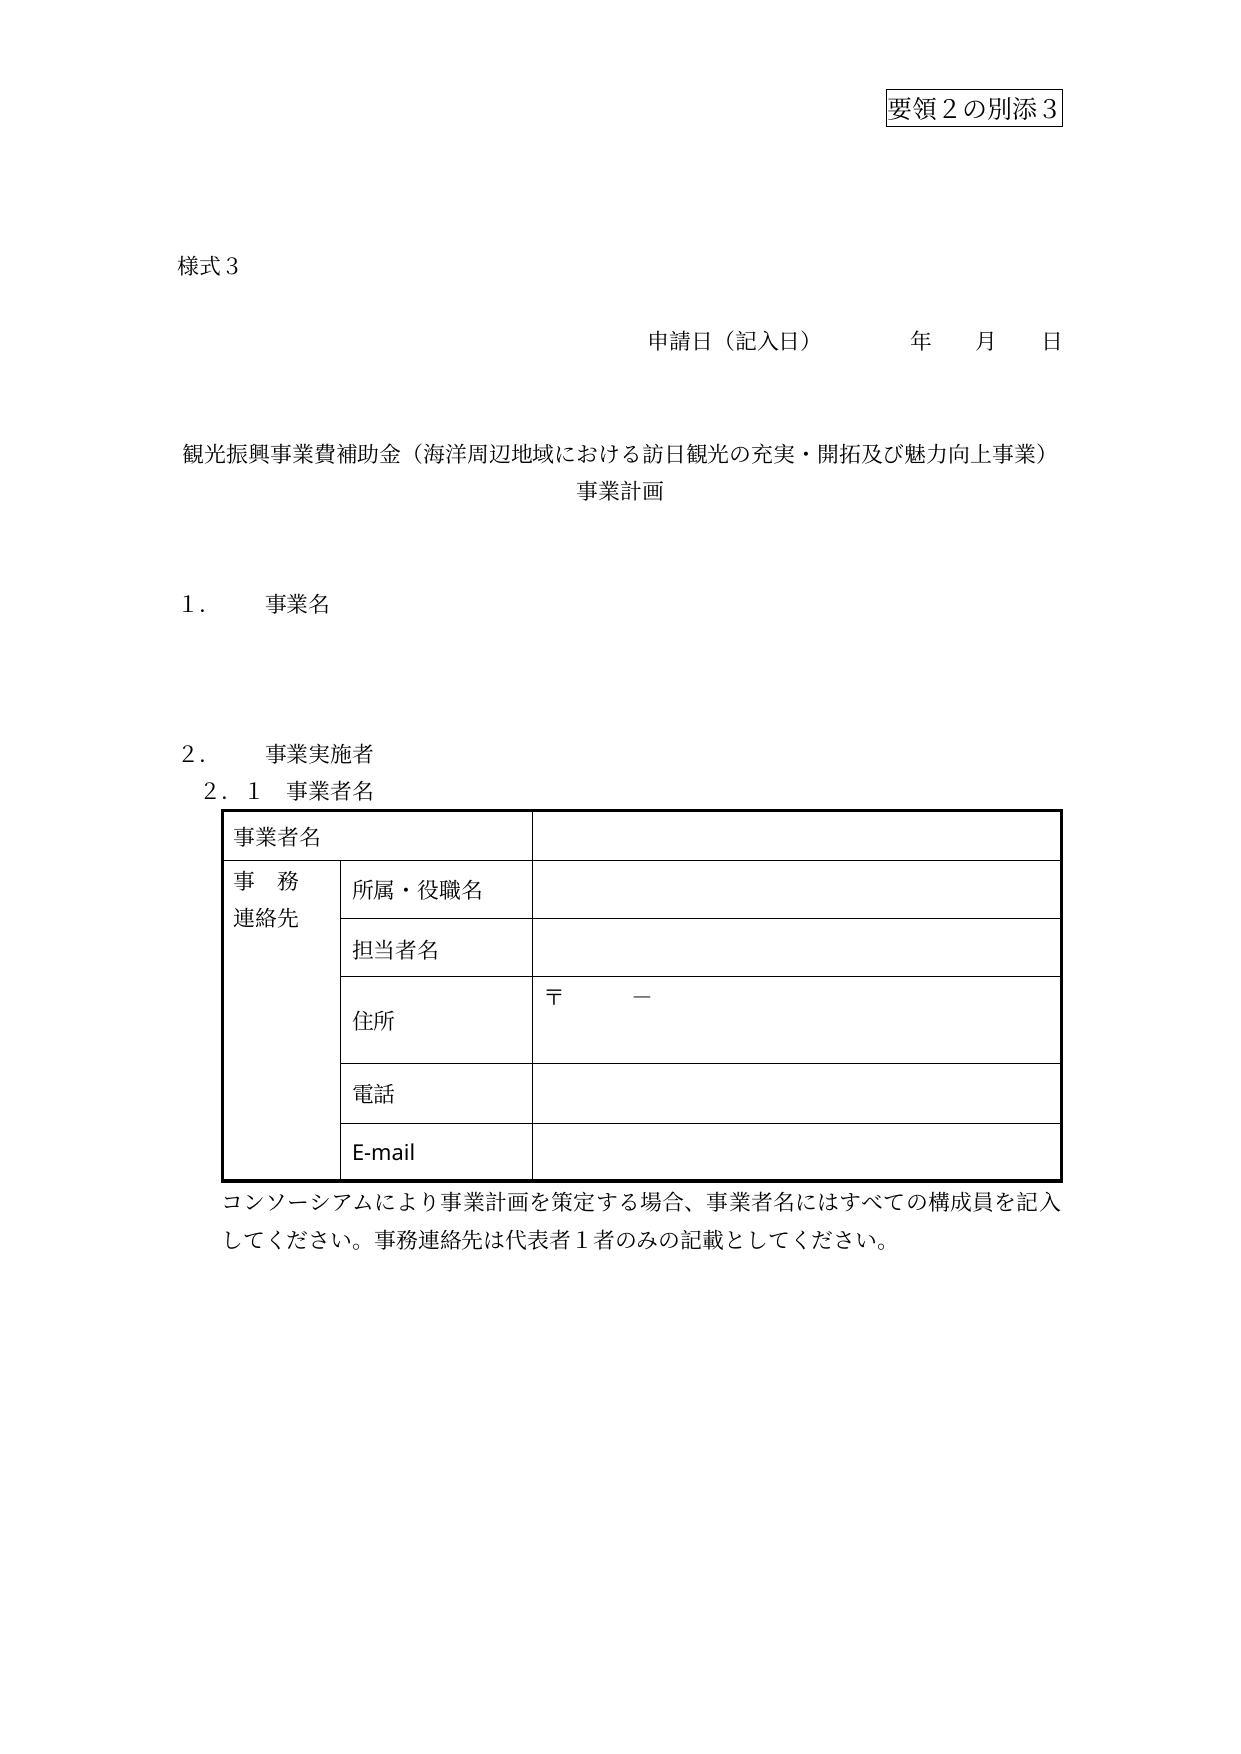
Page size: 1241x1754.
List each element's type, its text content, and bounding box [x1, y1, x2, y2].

table_cell 〒 － [533, 977, 1060, 1062]
table_header [533, 812, 1060, 860]
text 様式３ [177, 246, 1063, 284]
table_cell 所属・役職名 [341, 861, 532, 918]
table_header 事業者名 [224, 812, 532, 860]
table_cell [533, 861, 1060, 918]
table_cell [533, 1064, 1060, 1123]
text ２．１ 事業者名 [177, 771, 1063, 809]
table_cell 電話 [341, 1064, 532, 1123]
table_cell 事 務 連絡先 [224, 861, 340, 1179]
table_cell [533, 1124, 1060, 1179]
table_cell 住所 [341, 977, 532, 1062]
text 申請日（記入日） 年 月 日 [177, 321, 1063, 359]
text コンソーシアムにより事業計画を策定する場合、事業者名にはすべての構成員を記入してください。事務連絡先は代表者１者のみの記載としてください。 [221, 1183, 1063, 1257]
table_cell E-mail [341, 1124, 532, 1179]
text 観光振興事業費補助金（海洋周辺地域における訪日観光の充実・開拓及び魅力向上事業） 事業計画 [177, 434, 1063, 509]
table_cell 担当者名 [341, 919, 532, 976]
list 事業実施者 [177, 734, 1063, 771]
list 事業名 [177, 584, 1063, 621]
table_cell [533, 919, 1060, 976]
